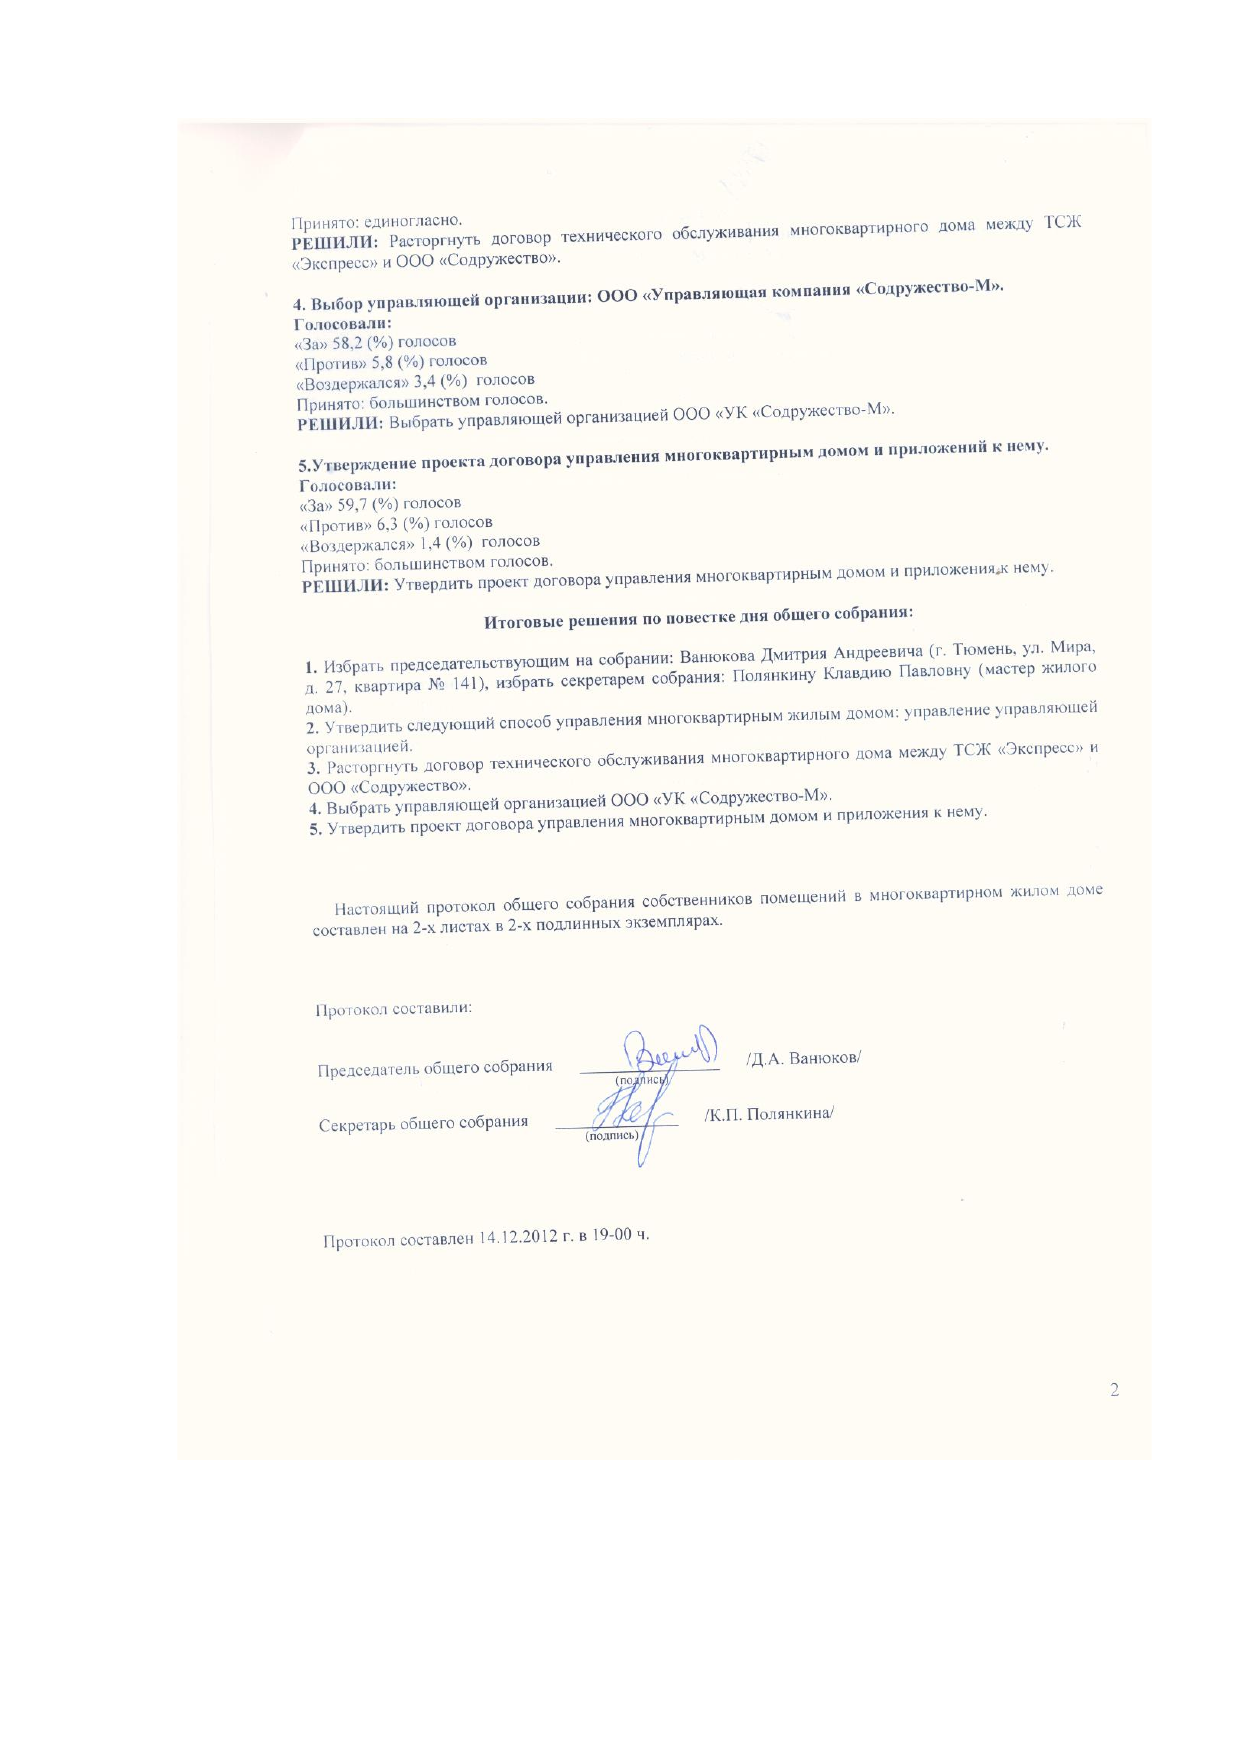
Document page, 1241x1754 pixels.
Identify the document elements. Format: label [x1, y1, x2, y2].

picture [177, 118, 1152, 1460]
